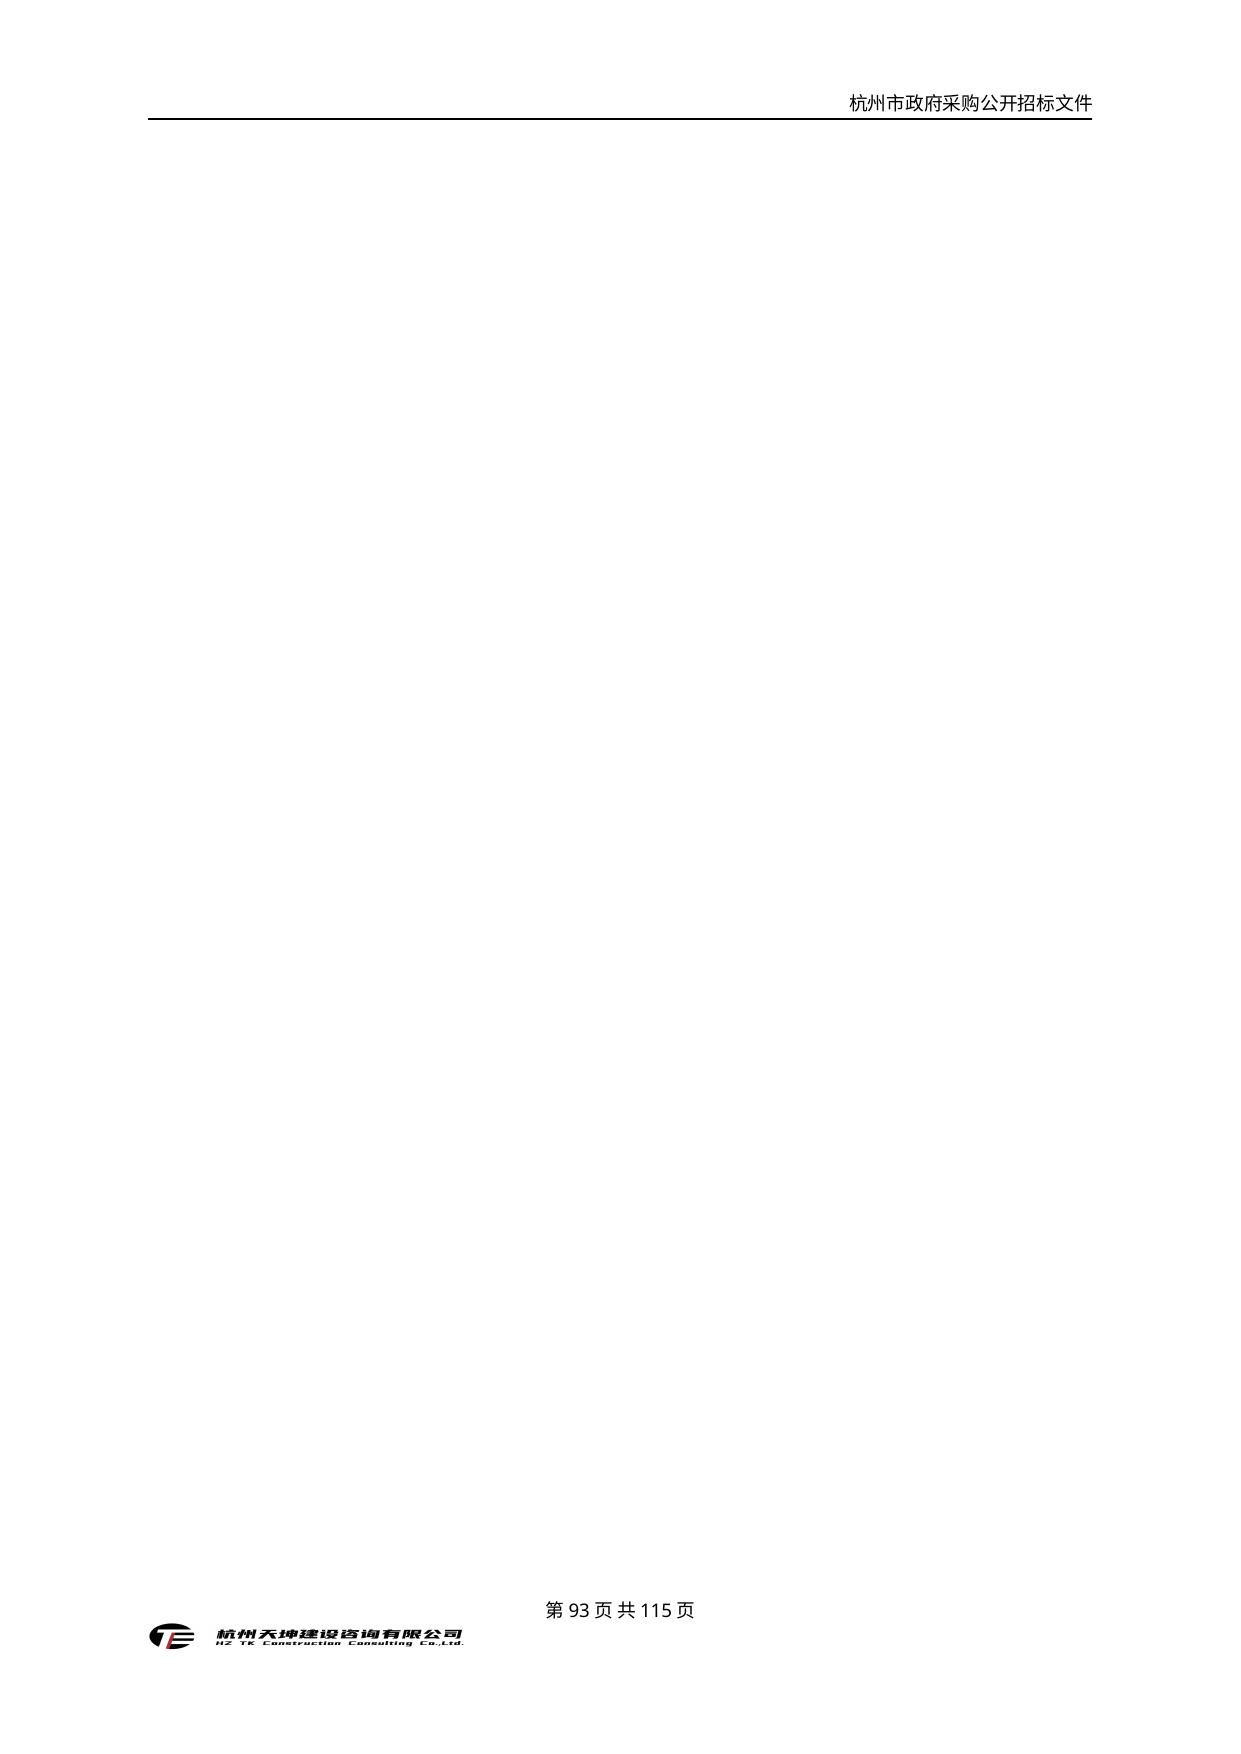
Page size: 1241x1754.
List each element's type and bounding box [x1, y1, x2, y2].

picture [147, 1622, 467, 1651]
